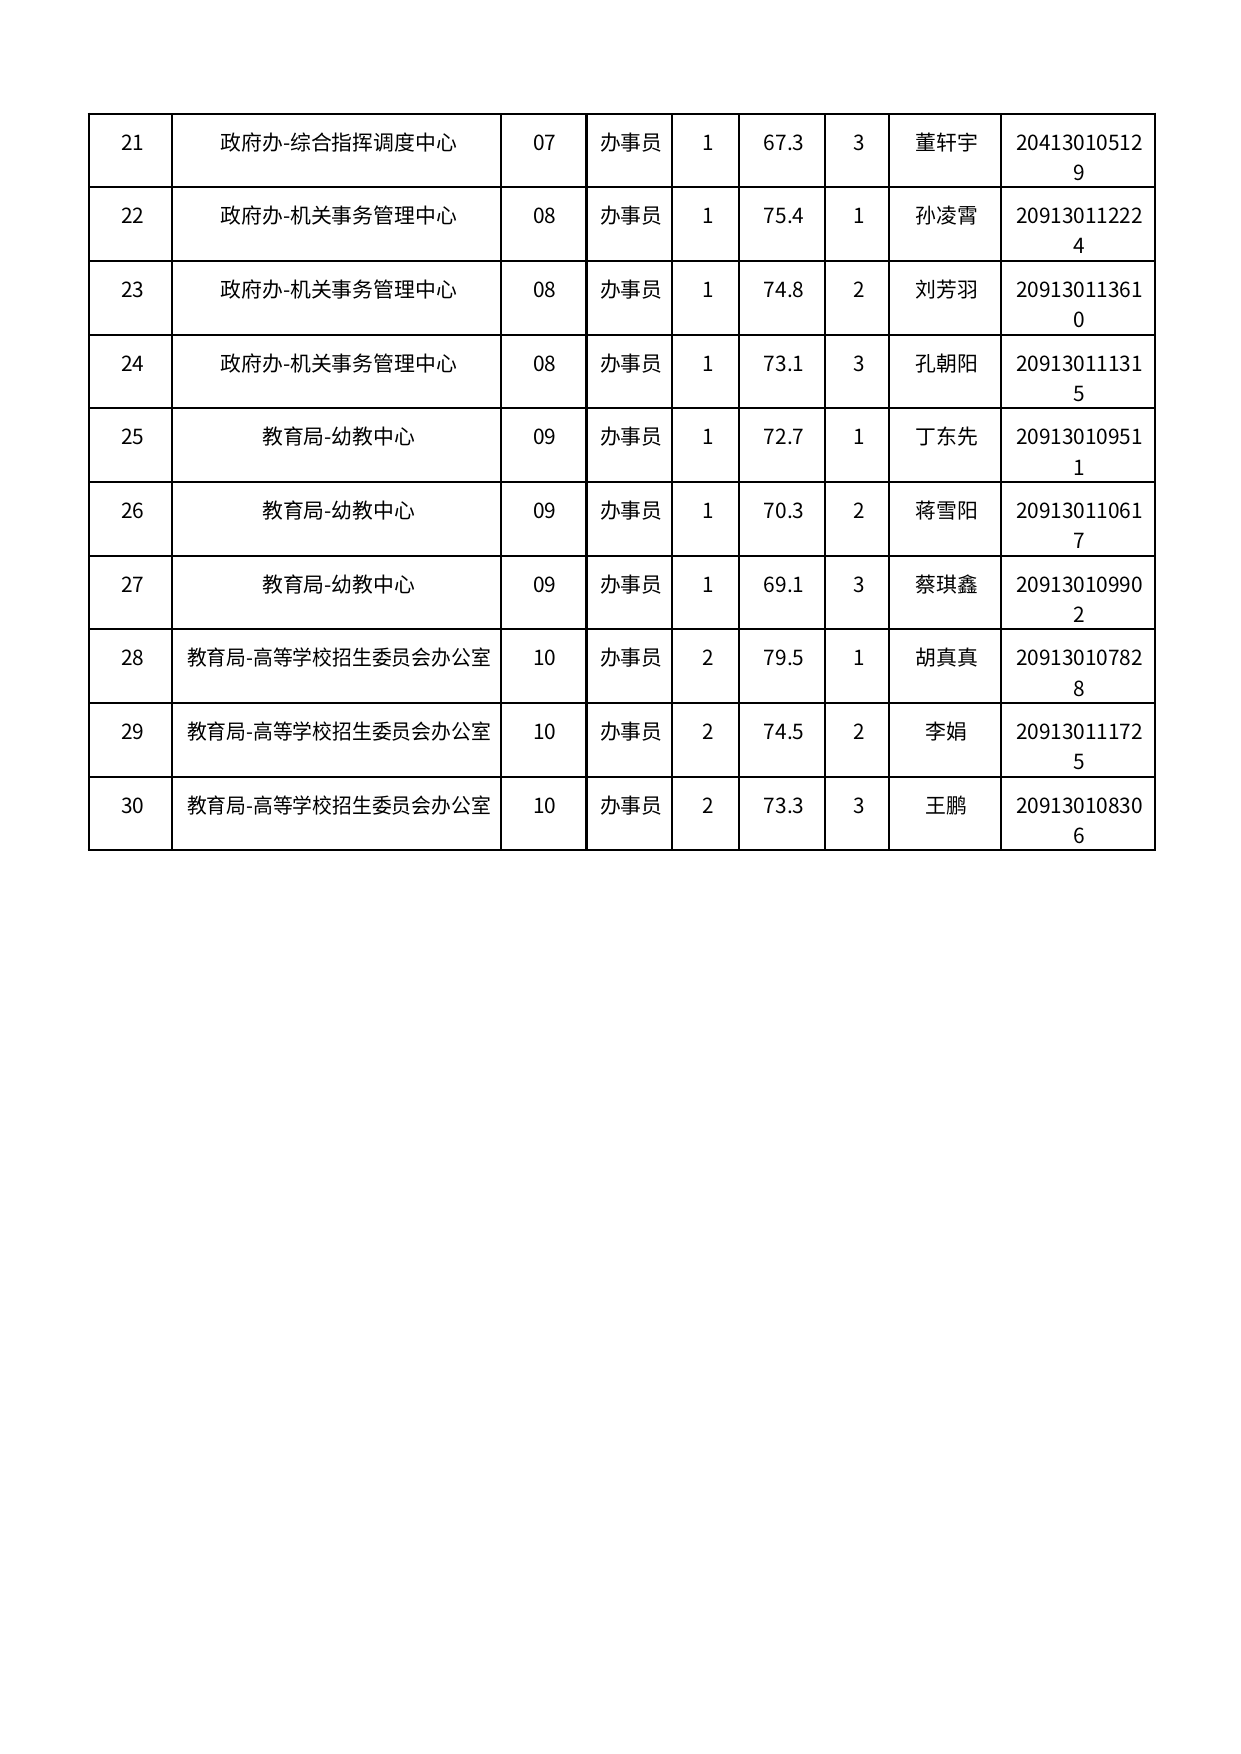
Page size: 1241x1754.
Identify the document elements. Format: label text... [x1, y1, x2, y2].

table_cell 08 [502, 336, 585, 407]
table_cell 08 [502, 262, 585, 333]
table_cell 209130109511 [1002, 409, 1154, 481]
table_cell 209130110617 [1002, 483, 1154, 555]
table_cell 08 [502, 188, 585, 260]
table_cell 70.3 [740, 483, 824, 555]
table_cell 胡真真 [890, 630, 1000, 702]
table_cell 209130111725 [1002, 704, 1154, 776]
table_cell 3 [826, 778, 888, 849]
table_cell 2 [673, 778, 738, 849]
table_cell 办事员 [588, 778, 671, 849]
table_cell 李娟 [890, 704, 1000, 776]
table_cell 10 [502, 778, 585, 849]
table_cell 2 [673, 630, 738, 702]
table_cell 教育局-幼教中心 [173, 557, 500, 628]
table_cell 209130113610 [1002, 262, 1154, 333]
table_cell 10 [502, 630, 585, 702]
table_cell 79.5 [740, 630, 824, 702]
table_cell 蒋雪阳 [890, 483, 1000, 555]
table_cell 1 [673, 336, 738, 407]
table_cell 209130112224 [1002, 188, 1154, 260]
table_cell 政府办-机关事务管理中心 [173, 262, 500, 333]
table_cell 73.3 [740, 778, 824, 849]
table_cell 政府办-机关事务管理中心 [173, 188, 500, 260]
table_cell 67.3 [740, 115, 824, 186]
table_cell 董轩宇 [890, 115, 1000, 186]
table_cell 07 [502, 115, 585, 186]
table_cell 王鹏 [890, 778, 1000, 849]
table_cell 204130105129 [1002, 115, 1154, 186]
table_cell 73.1 [740, 336, 824, 407]
table_cell 209130108306 [1002, 778, 1154, 849]
table_cell 75.4 [740, 188, 824, 260]
table_cell 209130111315 [1002, 336, 1154, 407]
table_cell 10 [502, 704, 585, 776]
table_cell 教育局-高等学校招生委员会办公室 [173, 778, 500, 849]
table_cell 2 [826, 262, 888, 333]
table_cell 1 [673, 483, 738, 555]
table_cell 2 [673, 704, 738, 776]
table_cell 蔡琪鑫 [890, 557, 1000, 628]
table_cell 教育局-幼教中心 [173, 483, 500, 555]
table_cell 教育局-高等学校招生委员会办公室 [173, 704, 500, 776]
table_cell 孙凌霄 [890, 188, 1000, 260]
table_cell 政府办-综合指挥调度中心 [173, 115, 500, 186]
table_cell 教育局-幼教中心 [173, 409, 500, 481]
table_cell 74.8 [740, 262, 824, 333]
table_cell 3 [826, 336, 888, 407]
table_cell 29 [90, 704, 171, 776]
table_cell 22 [90, 188, 171, 260]
table_cell 28 [90, 630, 171, 702]
table_cell 30 [90, 778, 171, 849]
table_cell 1 [673, 262, 738, 333]
table_cell 209130107828 [1002, 630, 1154, 702]
table_cell 69.1 [740, 557, 824, 628]
table_cell 209130109902 [1002, 557, 1154, 628]
table_cell 教育局-高等学校招生委员会办公室 [173, 630, 500, 702]
table_cell 办事员 [588, 483, 671, 555]
table_cell 办事员 [588, 336, 671, 407]
table_cell 办事员 [588, 409, 671, 481]
table_cell 26 [90, 483, 171, 555]
table_cell 3 [826, 557, 888, 628]
table_cell 24 [90, 336, 171, 407]
table_cell 1 [826, 409, 888, 481]
table_cell 1 [673, 188, 738, 260]
table_cell 09 [502, 557, 585, 628]
table_cell 办事员 [588, 557, 671, 628]
table_cell 刘芳羽 [890, 262, 1000, 333]
table_cell 72.7 [740, 409, 824, 481]
table_cell 办事员 [588, 630, 671, 702]
table_cell 政府办-机关事务管理中心 [173, 336, 500, 407]
table_cell 74.5 [740, 704, 824, 776]
table_cell 27 [90, 557, 171, 628]
table_cell 3 [826, 115, 888, 186]
table_cell 办事员 [588, 188, 671, 260]
table_cell 孔朝阳 [890, 336, 1000, 407]
table_cell 21 [90, 115, 171, 186]
table_cell 09 [502, 483, 585, 555]
table_cell 丁东先 [890, 409, 1000, 481]
table_cell 办事员 [588, 262, 671, 333]
table_cell 25 [90, 409, 171, 481]
table_cell 1 [826, 188, 888, 260]
table_cell 办事员 [588, 704, 671, 776]
table_cell 1 [826, 630, 888, 702]
table_cell 23 [90, 262, 171, 333]
table_cell 办事员 [588, 115, 671, 186]
table_cell 2 [826, 704, 888, 776]
table_cell 1 [673, 409, 738, 481]
table_cell 1 [673, 115, 738, 186]
table_cell 2 [826, 483, 888, 555]
table_cell 1 [673, 557, 738, 628]
table_cell 09 [502, 409, 585, 481]
